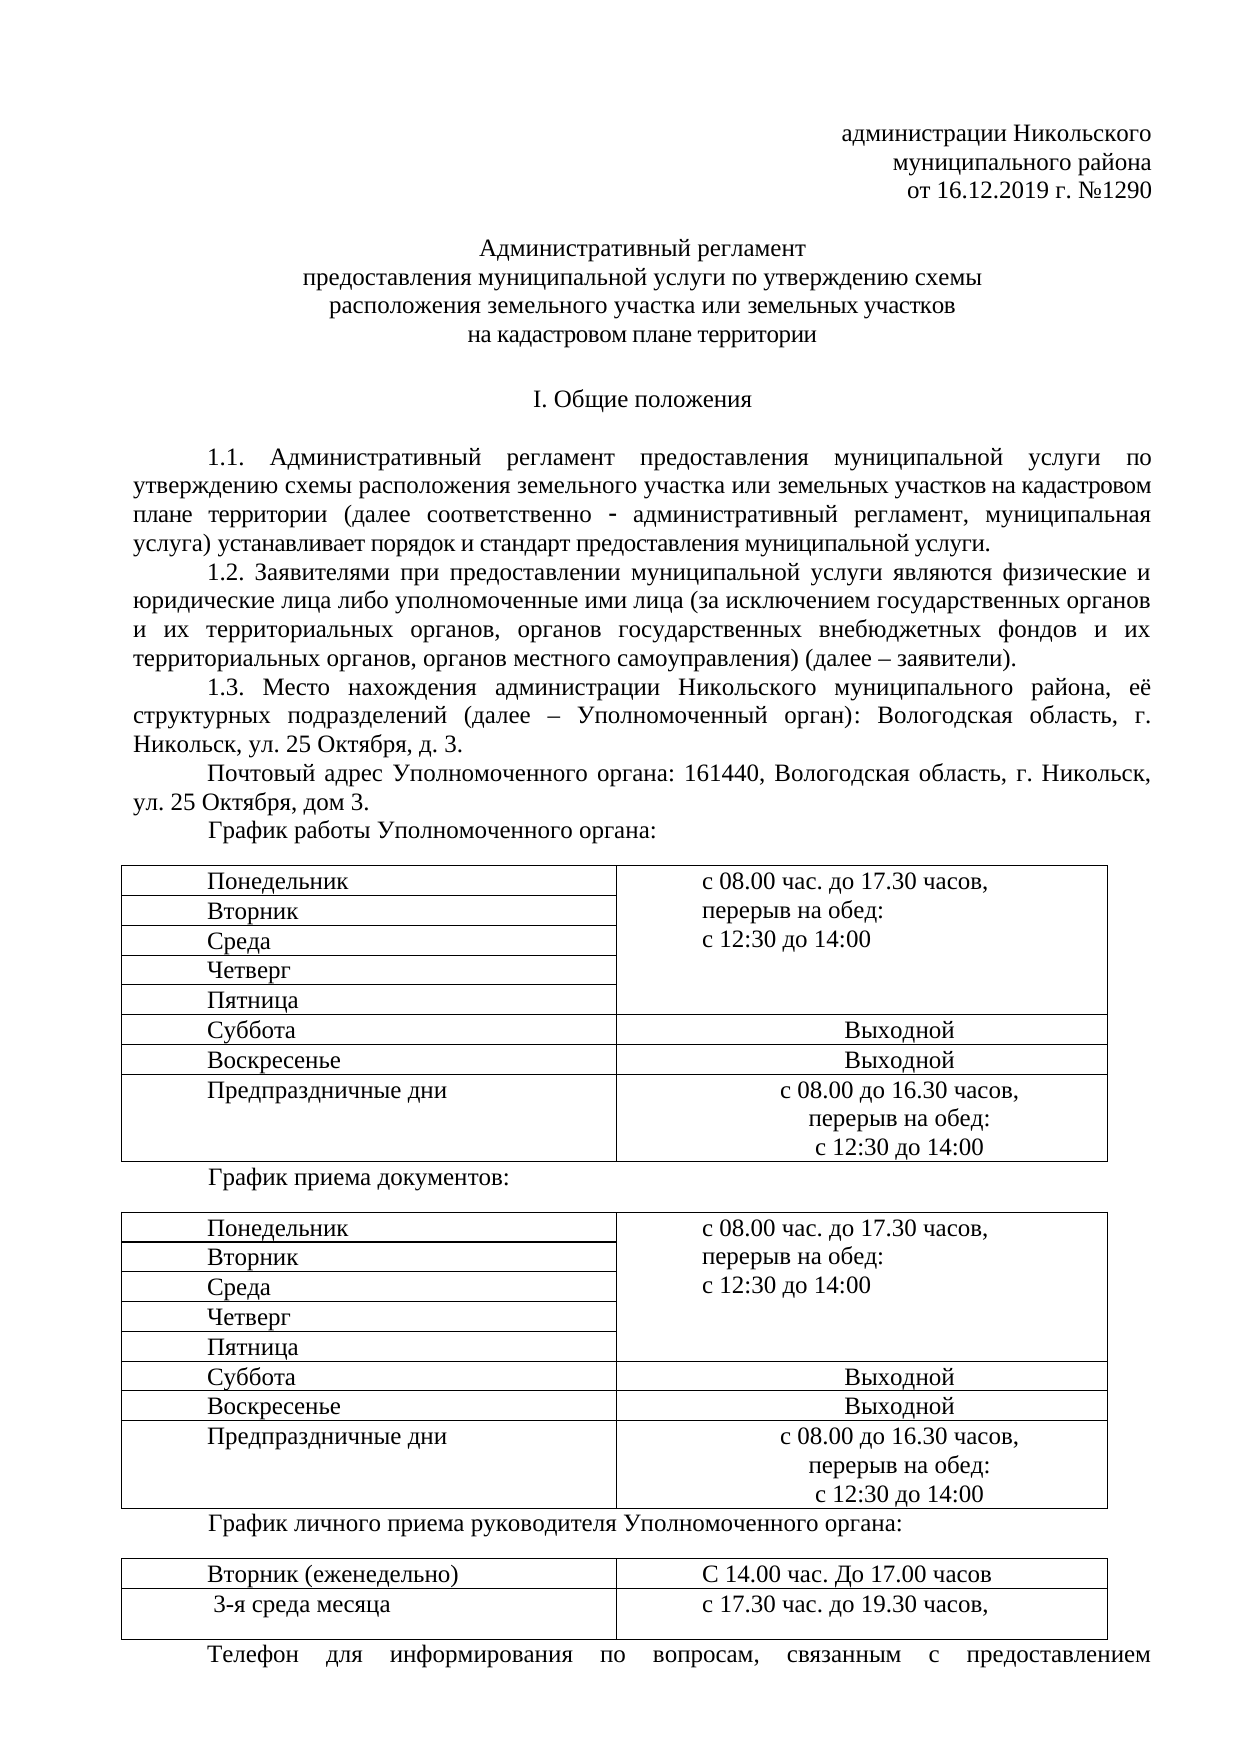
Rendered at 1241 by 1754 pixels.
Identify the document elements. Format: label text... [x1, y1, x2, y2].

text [133, 1639, 1152, 1668]
table_cell Вторник [122, 1243, 616, 1271]
table_cell 3-я среда месяца [122, 1589, 616, 1638]
table_header с 08.00 час. до 17.30 часов, перерыв на обед: с 12:30 до 14:00 [617, 1213, 1107, 1361]
table_header Вторник (еженедельно) [122, 1559, 616, 1588]
table_cell Четверг [122, 956, 616, 984]
table_cell Среда [122, 926, 616, 954]
text на кадастровом плане территории [133, 319, 1152, 348]
text 1.3. Место нахождения администрации Никольского муниципального района, её структурных подразделений (далее – Уполномоченный орган): Вологодская область, г. Никольск, ул. 25 Октября, д. 3. [133, 672, 1152, 758]
table_header Понедельник [122, 1213, 616, 1241]
table_header С 14.00 час. До 17.00 часов [617, 1559, 1107, 1588]
text расположения земельного участка или земельных участков [133, 291, 1152, 319]
text 1.1. Административный регламент предоставления муниципальной услуги по утверждению схемы расположения земельного участка или земельных участков на кадастровом плане территории (далее соответственно административный регламент, муниципальная услуга) устанавливает порядок и стандарт предоставления муниципальной услуги. [133, 442, 1152, 557]
table_cell Пятница [122, 985, 616, 1014]
table_cell с 08.00 до 16.30 часов, перерыв на обед: с 12:30 до 14:00 [617, 1421, 1107, 1507]
table_cell Выходной [617, 1391, 1107, 1420]
table_cell Среда [122, 1272, 616, 1301]
text администрации Никольского [133, 118, 1152, 147]
table_cell Суббота [122, 1015, 616, 1044]
table_cell Вторник [122, 896, 616, 925]
text График работы Уполномоченного органа: [133, 816, 1152, 844]
text I. Общие положения [133, 384, 1152, 413]
text муниципального района [133, 147, 1152, 176]
table_cell Выходной [617, 1362, 1107, 1390]
text 1.2. Заявителями при предоставлении муниципальной услуги являются физические и юридические лица либо уполномоченные ими лица (за исключением государственных органов и их территориальных органов, органов государственных внебюджетных фондов и их территориальных органов, органов местного самоуправления) (далее – заявители). [133, 557, 1152, 672]
table_cell Суббота [122, 1362, 616, 1390]
table_cell Выходной [617, 1015, 1107, 1044]
table_cell Предпраздничные дни [122, 1421, 616, 1507]
text Административный регламент [133, 233, 1152, 262]
text График личного приема руководителя Уполномоченного органа: [133, 1508, 1152, 1537]
table_cell Четверг [122, 1302, 616, 1331]
table_cell Выходной [617, 1045, 1107, 1074]
table_cell Предпраздничные дни [122, 1075, 616, 1161]
table_cell с 08.00 до 16.30 часов, перерыв на обед: с 12:30 до 14:00 [617, 1075, 1107, 1161]
text Почтовый адрес Уполномоченного органа: 161440, Вологодская область, г. Никольск, ул. 25 Октября, дом 3. [133, 758, 1152, 816]
text График приема документов: [133, 1162, 1152, 1191]
table_header Понедельник [122, 866, 616, 895]
table_cell Воскресенье [122, 1391, 616, 1420]
text от 16.12.2019 г. №1290 [133, 176, 1152, 204]
table_cell Пятница [122, 1332, 616, 1361]
table_cell с 17.30 час. до 19.30 часов, [617, 1589, 1107, 1638]
table_cell Воскресенье [122, 1045, 616, 1074]
text предоставления муниципальной услуги по утверждению схемы [133, 262, 1152, 291]
table_header с 08.00 час. до 17.30 часов, перерыв на обед: с 12:30 до 14:00 [617, 866, 1107, 1014]
